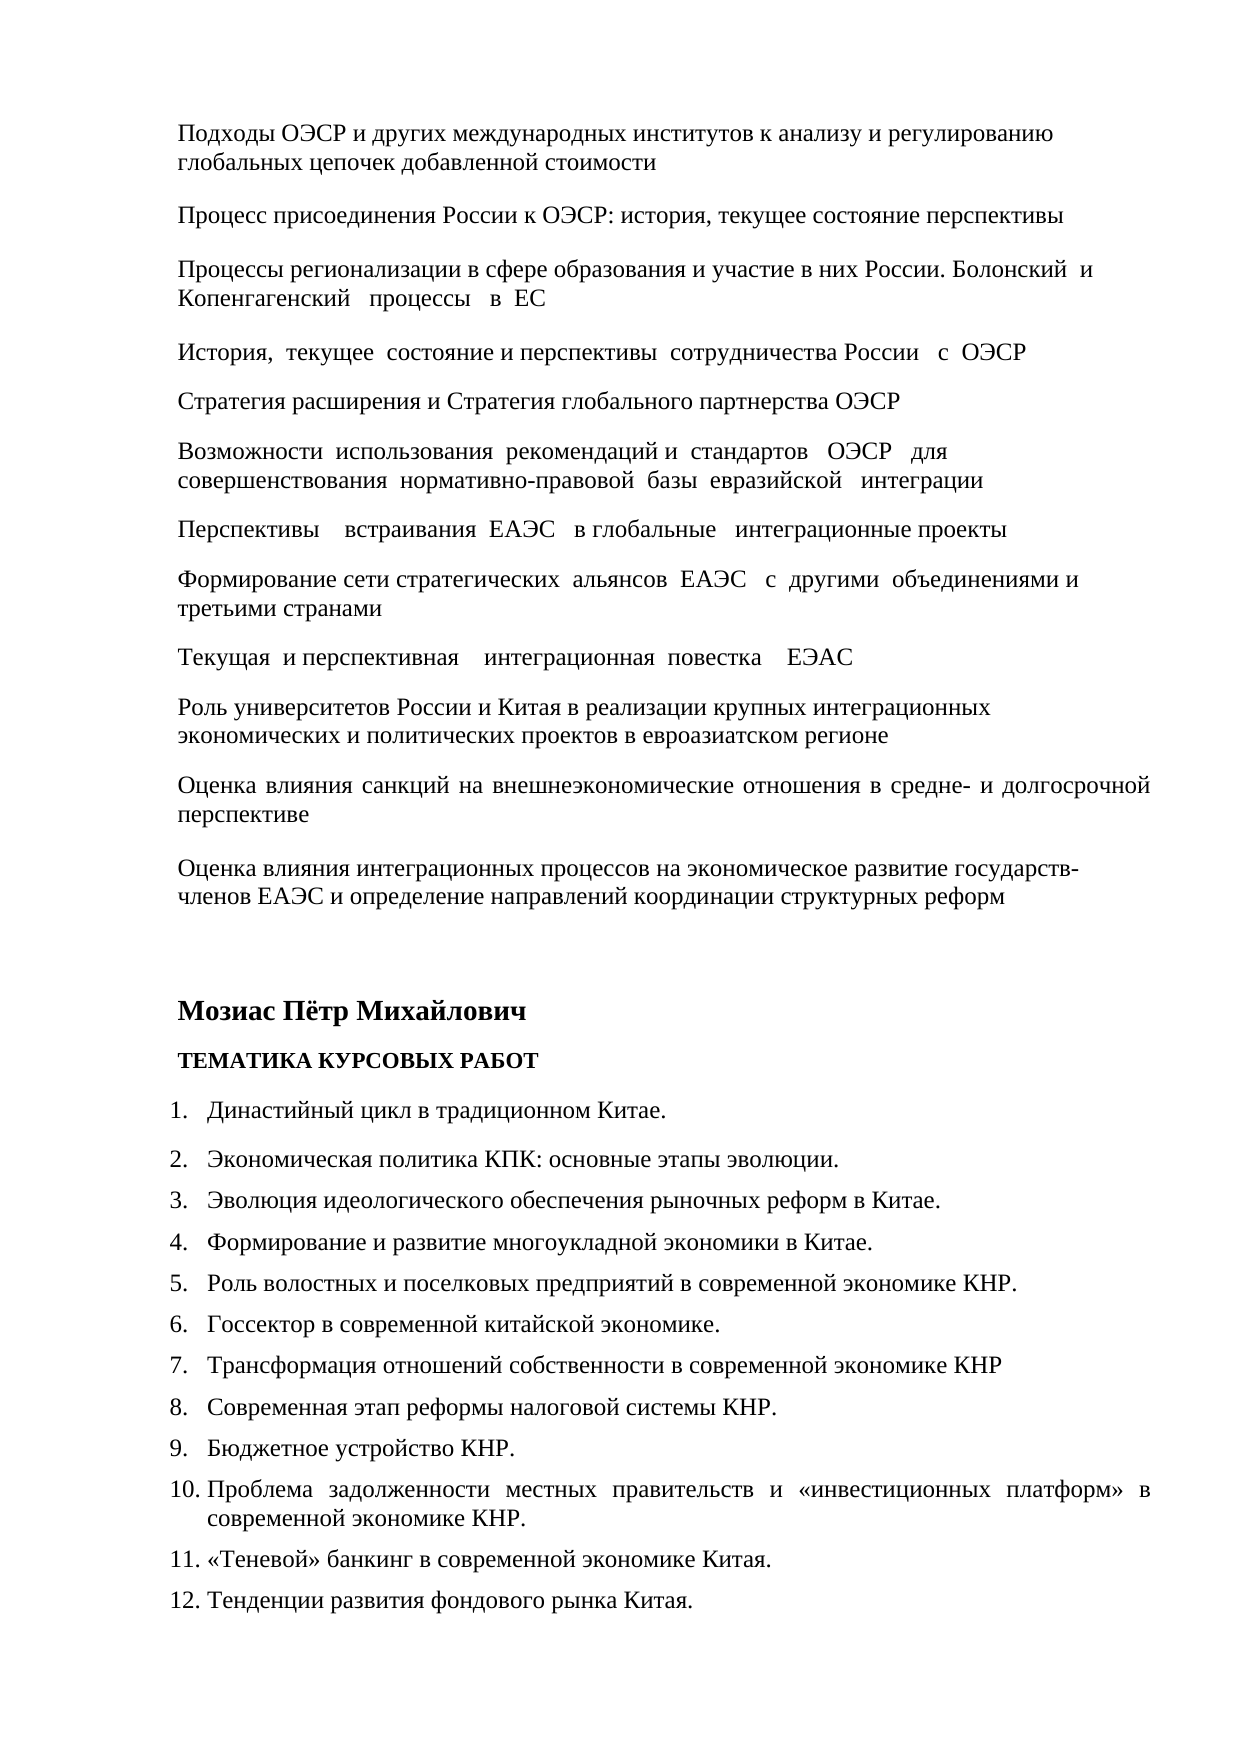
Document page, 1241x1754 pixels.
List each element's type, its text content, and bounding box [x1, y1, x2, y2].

text ТЕМАТИКА КУРСОВЫХ РАБОТ [177, 1048, 1152, 1074]
list Эволюция идеологического обеспечения рыночных реформ в Китае. [169, 1186, 1152, 1214]
list «Теневой» банкинг в современной экономике Китая. [169, 1544, 1152, 1573]
text Оценка влияния интеграционных процессов на экономическое развитие государств-членов ЕАЭС и определение направлений координации структурных реформ [177, 853, 1152, 910]
text Процесс присоединения России к ОЭСР: история, текущее состояние перспективы [177, 201, 1152, 229]
list Современная этап реформы налоговой системы КНР. [169, 1392, 1152, 1421]
text Подходы ОЭСР и других международных институтов к анализу и регулированию глобальных цепочек добавленной стоимости [177, 118, 1152, 176]
list Тенденции развития фондового рынка Китая. [169, 1586, 1152, 1614]
list Проблема задолженности местных правительств и «инвестиционных платформ» в современной экономике КНР. [169, 1474, 1152, 1532]
list Трансформация отношений собственности в современной экономике КНР [169, 1351, 1152, 1379]
text Оценка влияния санкций на внешнеэкономические отношения в средне- и долгосрочной перспективе [177, 770, 1152, 828]
list Роль волостных и поселковых предприятий в современной экономике КНР. [169, 1268, 1152, 1297]
text История, текущее состояние и перспективы сотрудничества России с ОЭСР [177, 337, 1152, 366]
list Бюджетное устройство КНР. [169, 1433, 1152, 1462]
text Процессы регионализации в сфере образования и участие в них России. Болонский и Копенгагенский процессы в ЕС [177, 254, 1152, 312]
list Династийный цикл в традиционном Китае. [169, 1095, 1152, 1123]
text Перспективы встраивания ЕАЭС в глобальные интеграционные проекты [177, 514, 1152, 543]
text Мозиас Пётр Михайлович [177, 993, 1152, 1027]
list Госсектор в современной китайской экономике. [169, 1309, 1152, 1338]
text Текущая и перспективная интеграционная повестка ЕЭАС [177, 642, 1152, 671]
text Формирование сети стратегических альянсов ЕАЭС с другими объединениями и третьими странами [177, 564, 1152, 621]
list Формирование и развитие многоукладной экономики в Китае. [169, 1227, 1152, 1256]
list Экономическая политика КПК: основные этапы эволюции. [169, 1144, 1152, 1173]
text Возможности использования рекомендаций и стандартов ОЭСР для совершенствования нормативно-правовой базы евразийской интеграции [177, 436, 1152, 493]
text Стратегия расширения и Стратегия глобального партнерства ОЭСР [177, 386, 1152, 415]
text Роль университетов России и Китая в реализации крупных интеграционных экономических и политических проектов в евроазиатском регионе [177, 692, 1152, 749]
